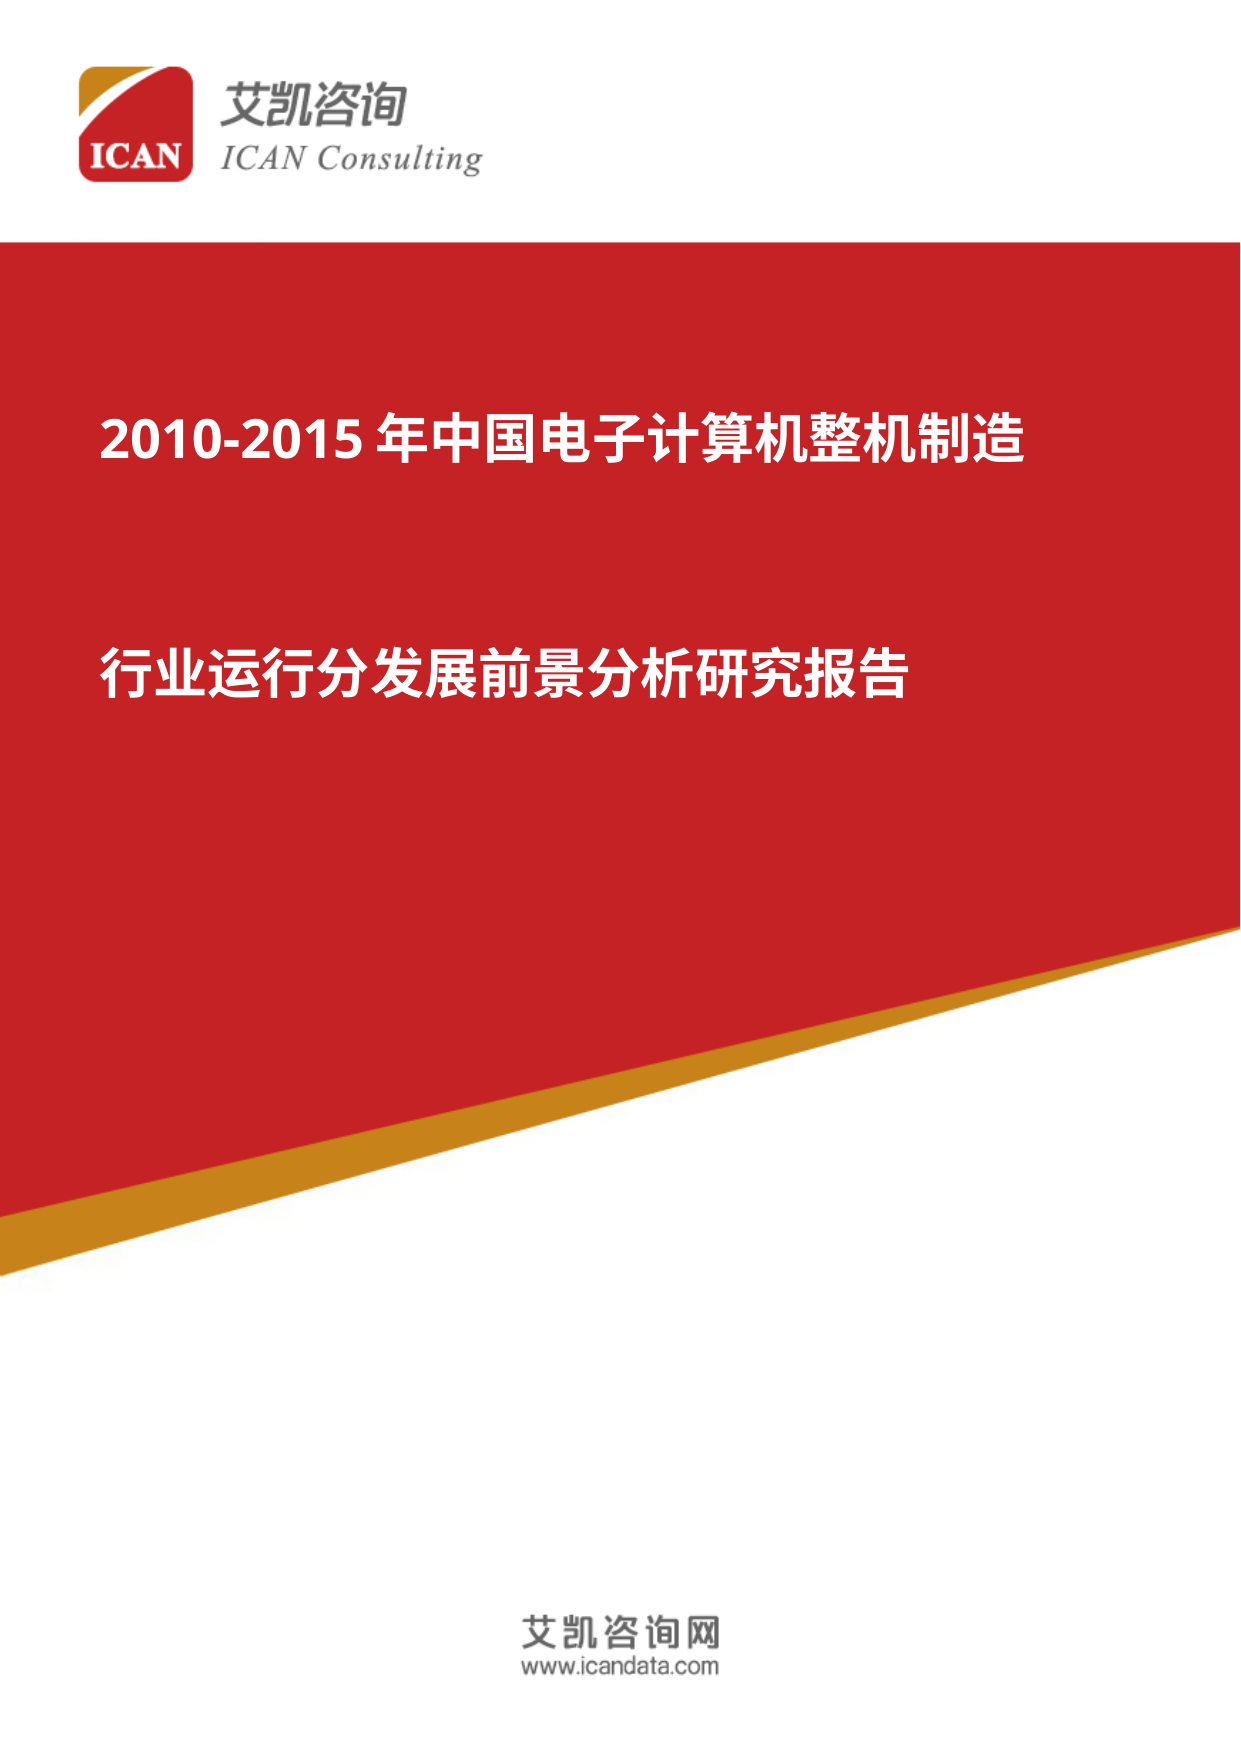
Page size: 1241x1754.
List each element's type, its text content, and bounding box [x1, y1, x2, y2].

subtitle 2010-2015年中国电子计算机整机制造行业运行分发展前景分析研究报告 [99, 386, 1053, 718]
picture [0, 5, 1241, 1754]
